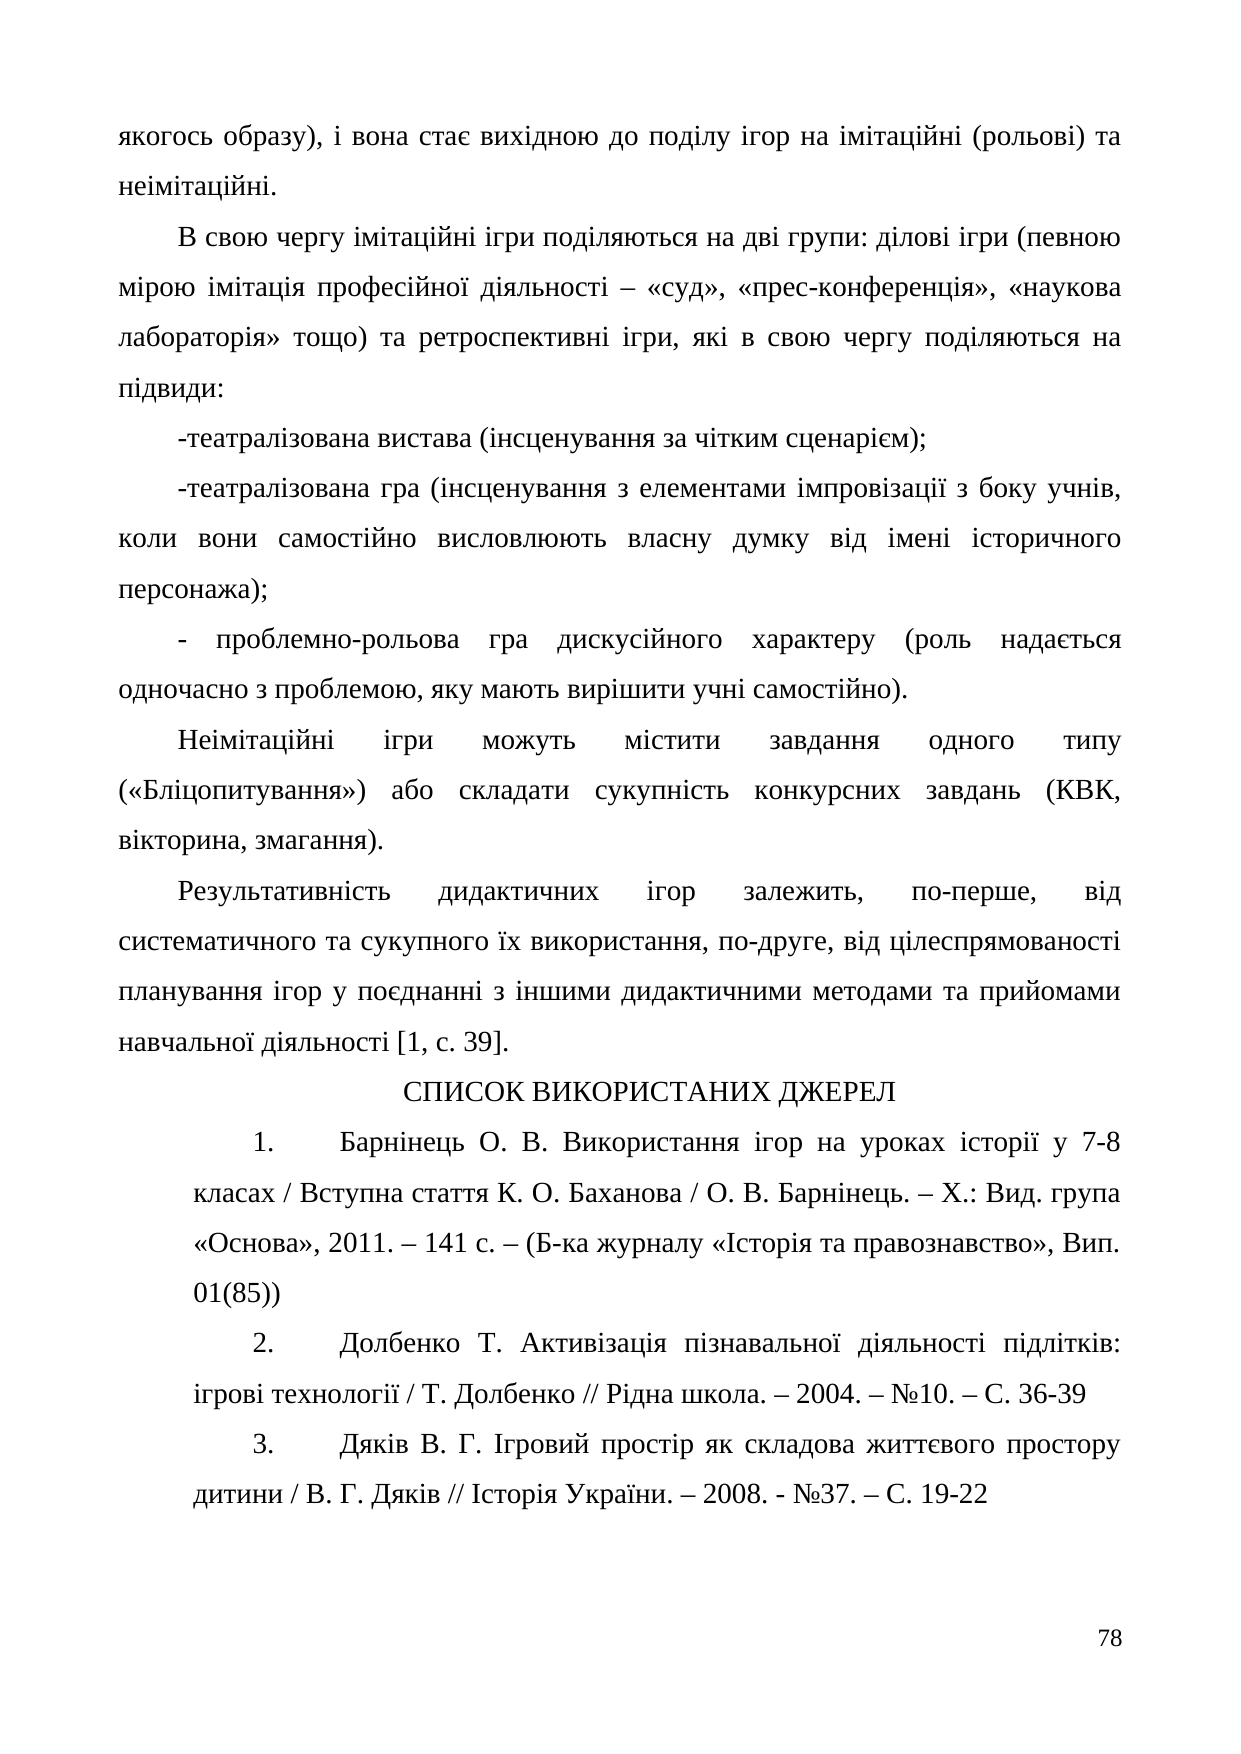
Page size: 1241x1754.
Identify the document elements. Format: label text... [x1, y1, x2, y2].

list Дяків В. Г. Ігровий простір як складова життєвого простору дитини / В. Г. Дяків // Історія України. – 2008. - №37. – С. 19-22 [193, 1426, 1122, 1510]
text - проблемно-рольова гра дискусійного характеру (роль надається одночасно з проблемою, яку мають вирішити учні самостійно). [118, 621, 1122, 705]
text В свою чергу імітаційні ігри поділяються на дві групи: ділові ігри (певною мірою імітація професійної діяльності – «суд», «прес-конференція», «наукова лабораторія» тощо) та ретроспективні ігри, які в свою чергу поділяються на підвиди: [118, 219, 1122, 403]
text СПИСОК ВИКОРИСТАНИХ ДЖЕРЕЛ [118, 1074, 1122, 1108]
text -театралізована вистава (інсценування за чітким сценарієм); [118, 420, 1122, 453]
text Результативність дидактичних ігор залежить, по-перше, від систематичного та сукупного їх використання, по-друге, від цілеспрямованості планування ігор у поєднанні з іншими дидактичними методами та прийомами навчальної діяльності [1, с. 39]. [118, 873, 1122, 1057]
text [118, 118, 1122, 202]
text Неімітаційні ігри можуть містити завдання одного типу («Бліцопитування») або складати сукупність конкурсних завдань (КВК, вікторина, змагання). [118, 722, 1122, 856]
text -театралізована гра (інсценування з елементами імпровізації з боку учнів, коли вони самостійно висловлюють власну думку від імені історичного персонажа); [118, 470, 1122, 604]
list Барнінець О. В. Використання ігор на уроках історії у 7-8 класах / Вступна стаття К. О. Баханова / О. В. Барнінець. – Х.: Вид. група «Основа», 2011. – 141 с. – (Б-ка журналу «Історія та правознавство», Вип. 01(85)) [193, 1124, 1122, 1309]
list Долбенко Т. Активізація пізнавальної діяльності підлітків: ігрові технології / Т. Долбенко // Рідна школа. – 2004. – №10. – С. 36-39 [193, 1326, 1122, 1409]
